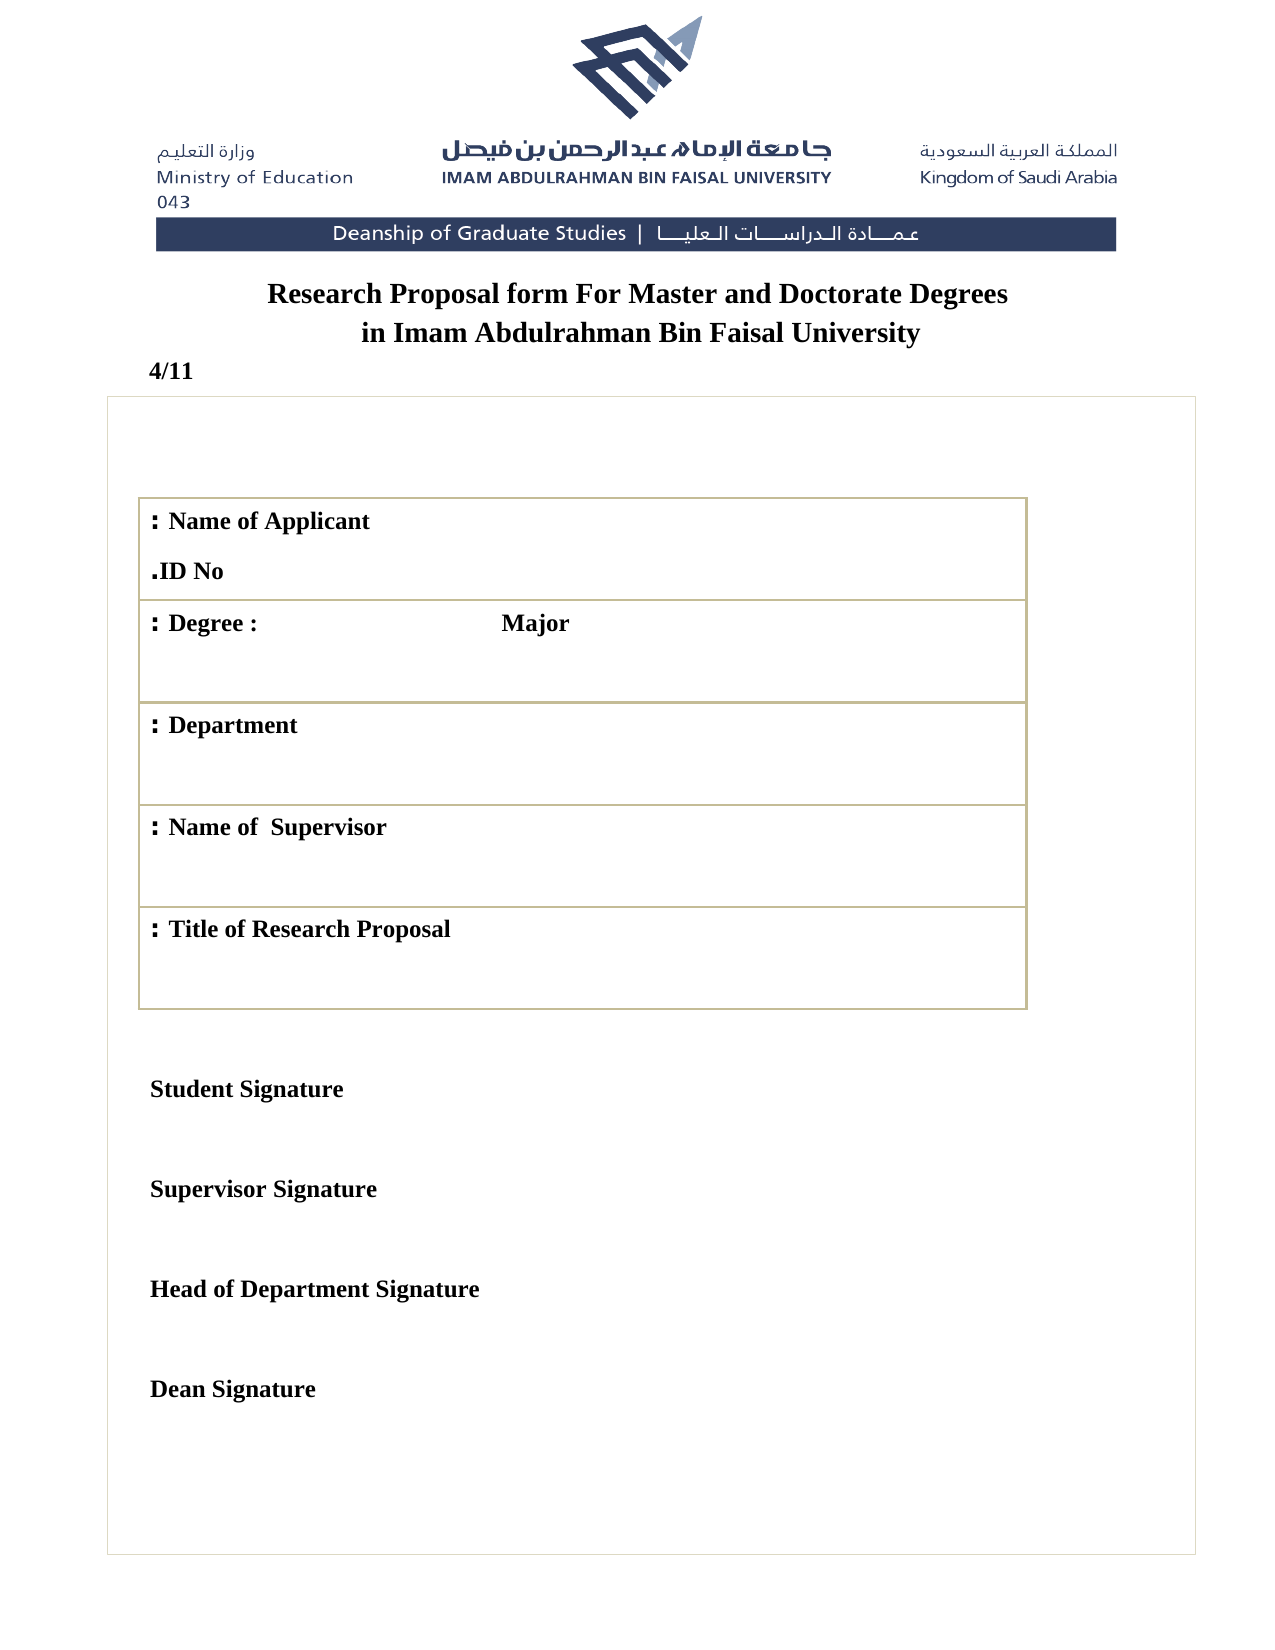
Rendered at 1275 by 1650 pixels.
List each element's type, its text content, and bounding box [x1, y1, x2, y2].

table_cell Department : [140, 704, 1025, 803]
text Supervisor Signature [150, 1167, 1125, 1205]
subtitle Research Proposal form For Master and Doctorate Degrees in Imam Abdulrahman Bin Faisal University [150, 276, 1125, 348]
text Student Signature [150, 1067, 1125, 1105]
table_header Name of Applicant : ID No. [140, 499, 1025, 599]
table_cell Name of Supervisor : [140, 806, 1025, 906]
text Dean Signature [150, 1367, 1125, 1405]
table_cell Degree : Major : [140, 601, 1025, 701]
picture [7, 12, 1265, 252]
text Head of Department Signature [150, 1267, 1125, 1305]
table_cell Title of Research Proposal : [140, 908, 1025, 1008]
